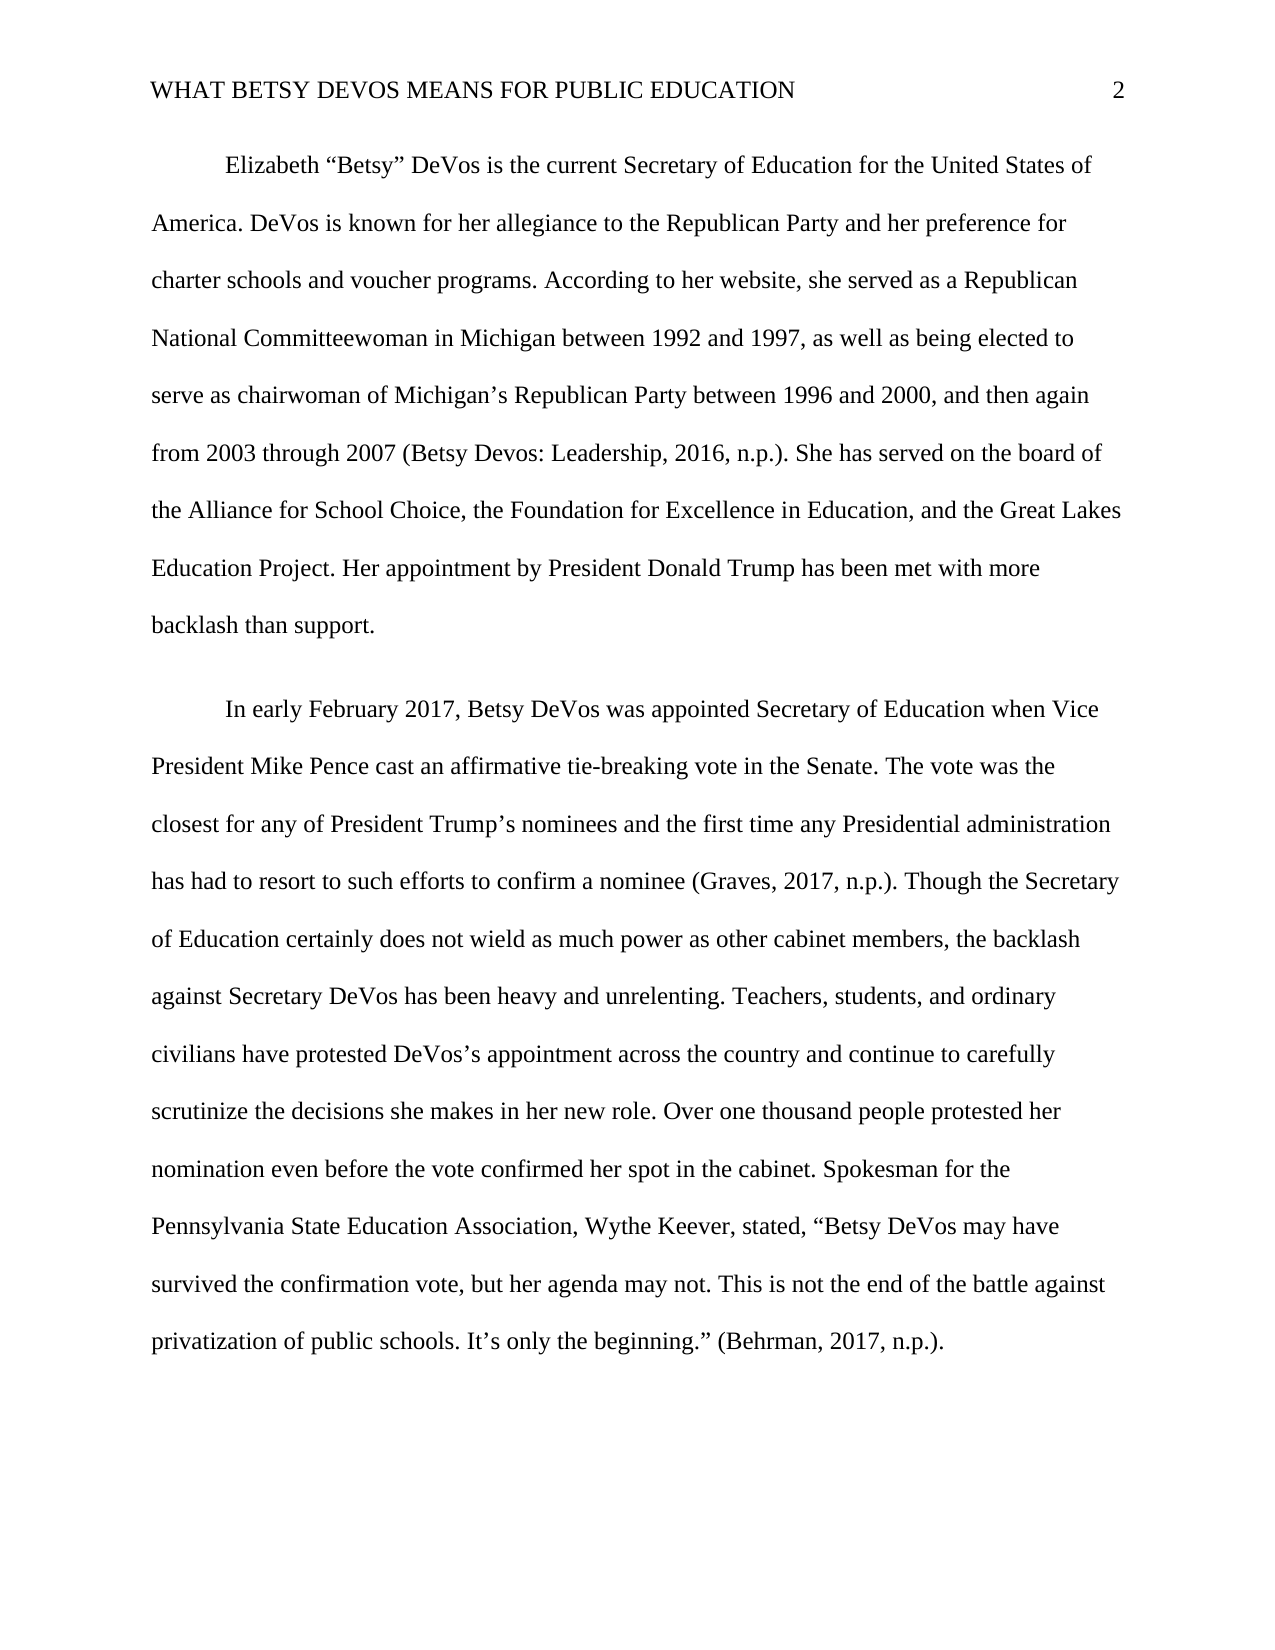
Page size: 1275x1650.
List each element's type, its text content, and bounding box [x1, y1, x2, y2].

text In early February 2017, Betsy DeVos was appointed Secretary of Education when Vice President Mike Pence cast an affirmative tie-breaking vote in the Senate. The vote was the closest for any of President Trump’s nominees and the first time any Presidential administration has had to resort to such efforts to confirm a nominee (Graves, 2017, n.p.). Though the Secretary of Education certainly does not wield as much power as other cabinet members, the backlash against Secretary DeVos has been heavy and unrelenting. Teachers, students, and ordinary civilians have protested DeVos’s appointment across the country and continue to carefully scrutinize the decisions she makes in her new role. Over one thousand people protested her nomination even before the vote confirmed her spot in the cabinet. Spokesman for the Pennsylvania State Education Association, Wythe Keever, stated, “Betsy DeVos may have survived the confirmation vote, but her agenda may not. This is not the end of the battle against privatization of public schools. It’s only the beginning.” (Behrman, 2017, n.p.). [150, 694, 1124, 1355]
text Elizabeth “Betsy” DeVos is the current Secretary of Education for the United States of America. DeVos is known for her allegiance to the Republican Party and her preference for charter schools and voucher programs. According to her website, she served as a Republican National Committeewoman in Michigan between 1992 and 1997, as well as being elected to serve as chairwoman of Michigan’s Republican Party between 1996 and 2000, and then again from 2003 through 2007 (Betsy Devos: Leadership, 2016, n.p.). She has served on the board of the Alliance for School Choice, the Foundation for Excellence in Education, and the Great Lakes Education Project. Her appointment by President Donald Trump has been met with more backlash than support. [151, 150, 1124, 639]
